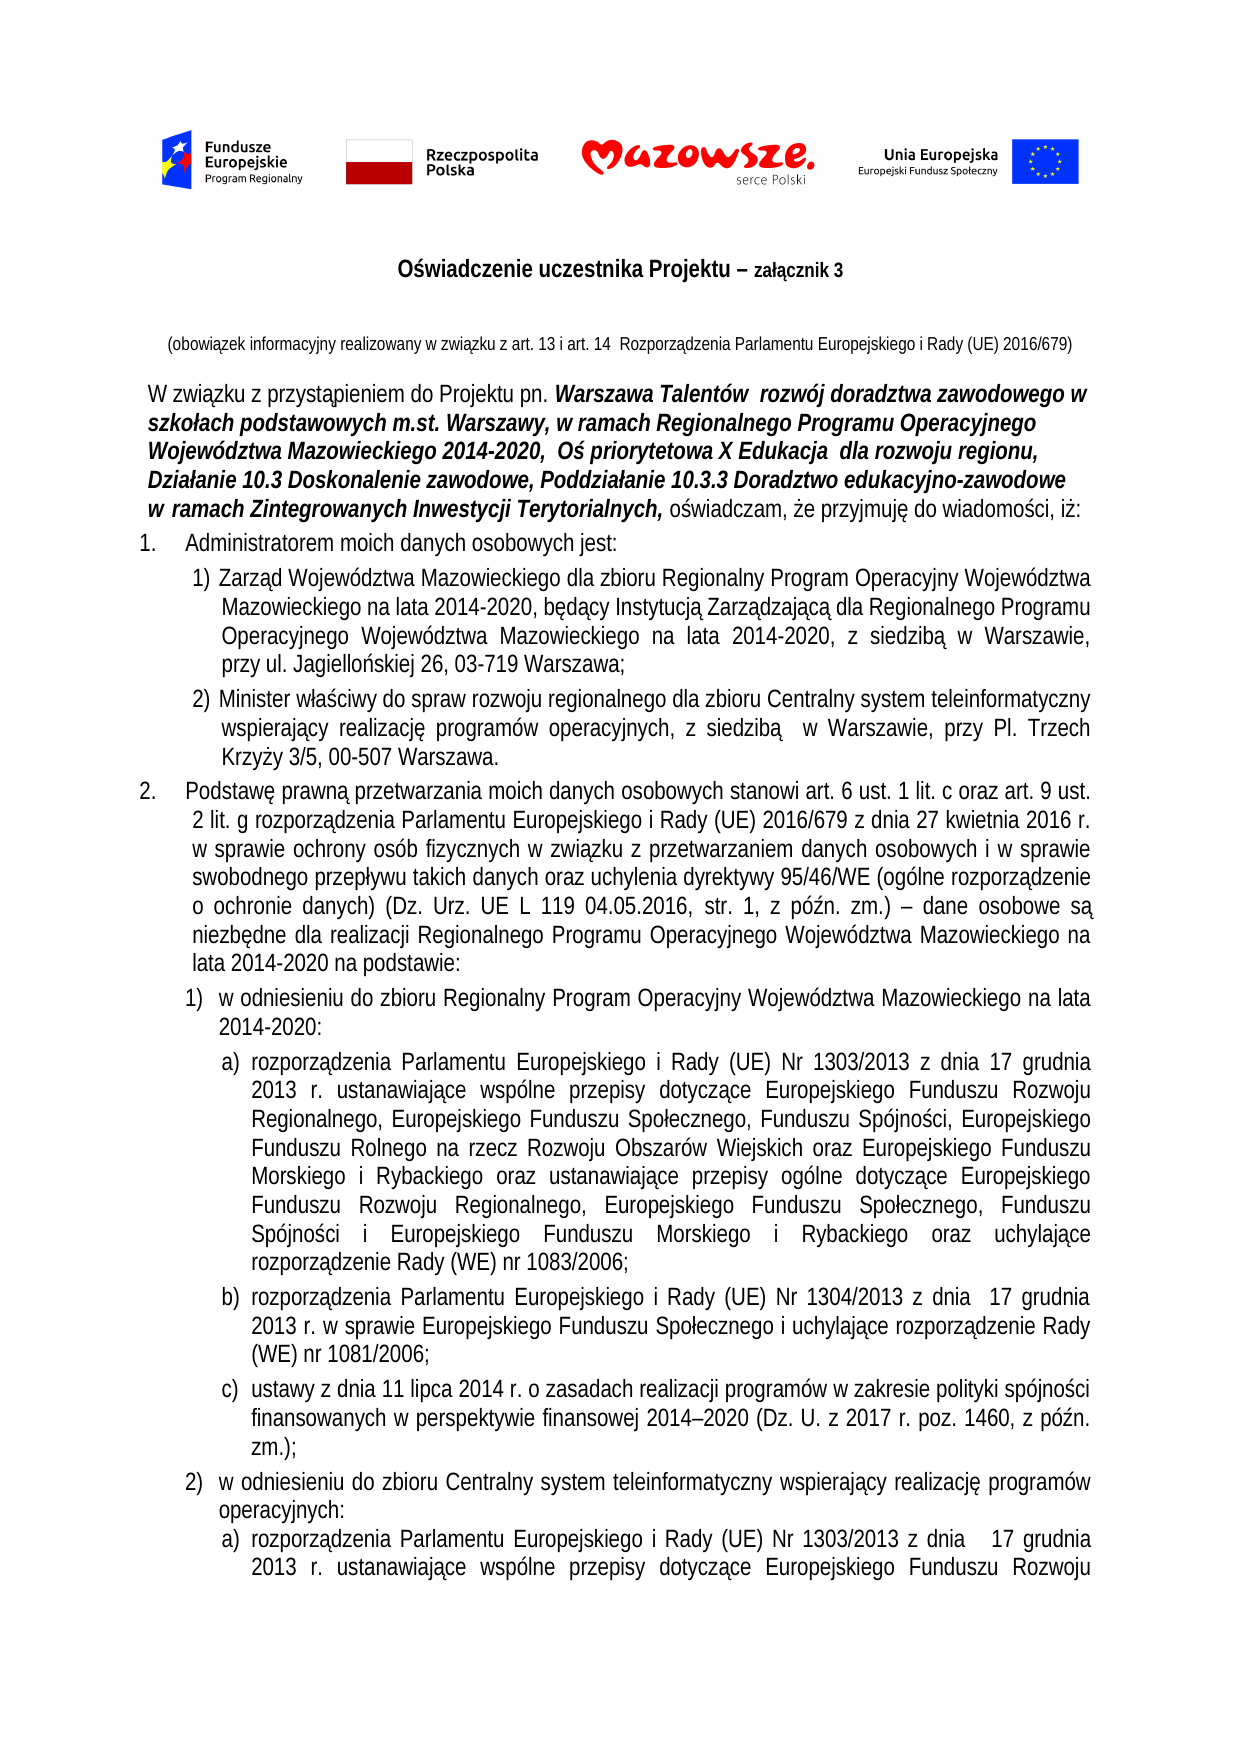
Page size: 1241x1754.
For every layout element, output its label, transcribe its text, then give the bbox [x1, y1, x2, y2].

subtitle (obowiązek informacyjny realizowany w związku z art. 13 i art. 14 Rozporządzenia Parlamentu Europejskiego i Rady (UE) 2016/679) [148, 332, 1093, 354]
subtitle Oświadczenie uczestnika Projektu – załącznik 3 [148, 254, 1093, 282]
list Zarząd Województwa Mazowieckiego dla zbioru Regionalny Program Operacyjny Województwa Mazowieckiego na lata 2014-2020, będący Instytucją Zarządzającą dla Regionalnego Programu Operacyjnego Województwa Mazowieckiego na lata 2014-2020, z siedzibą w Warszawie, przy ul. Jagiellońskiej 26, 03-719 Warszawa; [192, 563, 1093, 678]
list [221, 1524, 1093, 1581]
list Podstawę prawną przetwarzania moich danych osobowych stanowi art. 6 ust. 1 lit. c oraz art. 9 ust. 2 lit. g rozporządzenia Parlamentu Europejskiego i Rady (UE) 2016/679 z dnia 27 kwietnia 2016 r. w sprawie ochrony osób fizycznych w związku z przetwarzaniem danych osobowych i w sprawie swobodnego przepływu takich danych oraz uchylenia dyrektywy 95/46/WE (ogólne rozporządzenie o ochronie danych) (Dz. Urz. UE L 119 04.05.2016, str. 1, z późn. zm.) – dane osobowe są niezbędne dla realizacji Regionalnego Programu Operacyjnego Województwa Mazowieckiego na lata 2014-2020 na podstawie: [148, 776, 1093, 977]
list w odniesieniu do zbioru Regionalny Program Operacyjny Województwa Mazowieckiego na lata 2014-2020: [185, 983, 1093, 1040]
list ustawy z dnia 11 lipca 2014 r. o zasadach realizacji programów w zakresie polityki spójności finansowanych w perspektywie finansowej 2014–2020 (Dz. U. z 2017 r. poz. 1460, z późn. zm.); [221, 1374, 1093, 1460]
list w odniesieniu do zbioru Centralny system teleinformatyczny wspierający realizację programów operacyjnych: [185, 1466, 1093, 1524]
list Minister właściwy do spraw rozwoju regionalnego dla zbioru Centralny system teleinformatyczny wspierający realizację programów operacyjnych, z siedzibą w Warszawie, przy Pl. Trzech Krzyży 3/5, 00-507 Warszawa. [192, 684, 1093, 770]
picture [147, 115, 1093, 204]
text W związku z przystąpieniem do Projektu pn. Warszawa Talentów ­ rozwój doradztwa zawodowego w szkołach podstawowych m.st. Warszawy, w ramach Regionalnego Programu Operacyjnego Województwa Mazowieckiego 2014-2020, Oś priorytetowa X Edukacja dla rozwoju regionu, Działanie 10.3 Doskonalenie zawodowe, Poddziałanie 10.3.3 Doradztwo edukacyjno-zawodowe w ramach Zintegrowanych Inwestycji Terytorialnych, oświadczam, że przyjmuję do wiadomości, iż: [148, 379, 1093, 522]
list Administratorem moich danych osobowych jest: [148, 528, 1093, 557]
